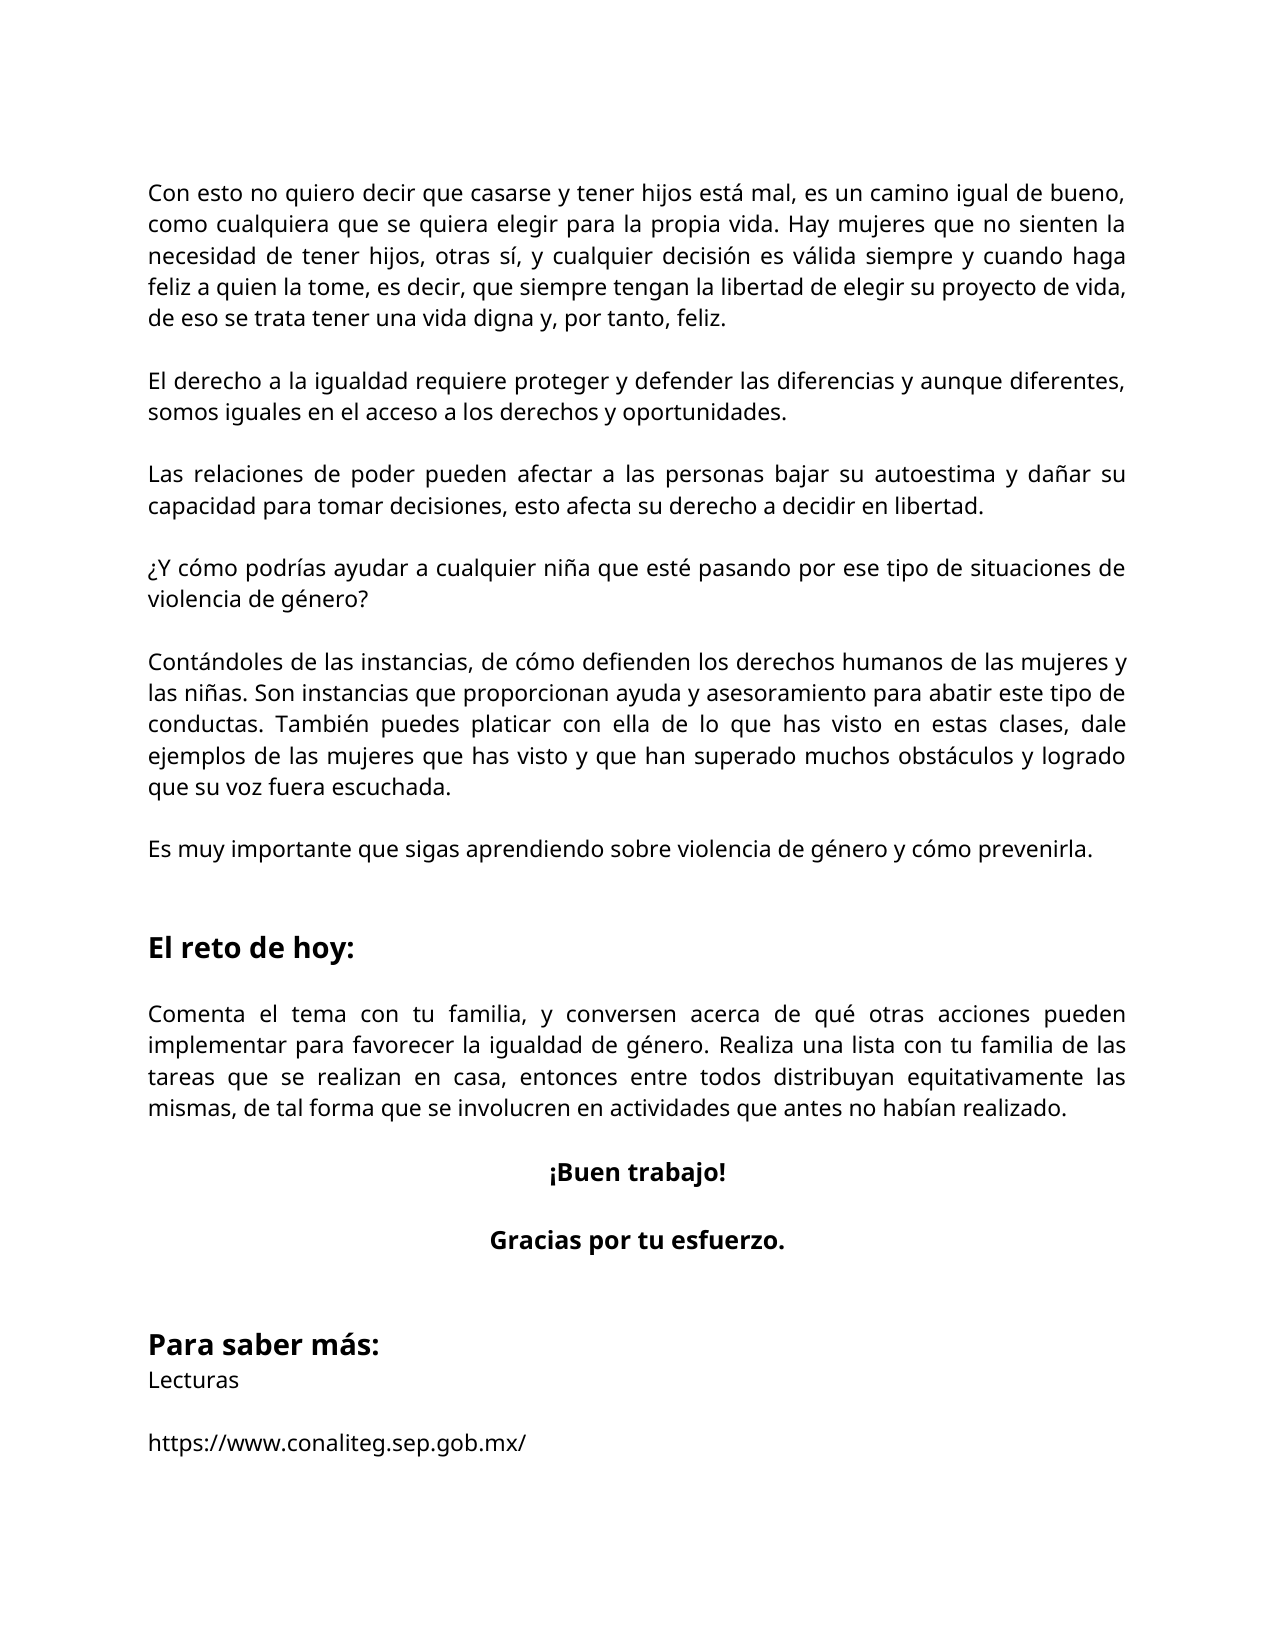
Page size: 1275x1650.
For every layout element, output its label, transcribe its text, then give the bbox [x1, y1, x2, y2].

text ¿Y cómo podrías ayudar a cualquier niña que esté pasando por ese tipo de situaciones de violencia de género? [148, 552, 1127, 615]
text El derecho a la igualdad requiere proteger y defender las diferencias y aunque diferentes, somos iguales en el acceso a los derechos y oportunidades. [148, 365, 1127, 427]
text https://www.conaliteg.sep.gob.mx/ [148, 1427, 1127, 1458]
text Es muy importante que sigas aprendiendo sobre violencia de género y cómo prevenirla. [148, 833, 1127, 865]
text Para saber más: [148, 1325, 1127, 1364]
text Las relaciones de poder pueden afectar a las personas bajar su autoestima y dañar su capacidad para tomar decisiones, esto afecta su derecho a decidir en libertad. [148, 458, 1127, 521]
text Lecturas [148, 1364, 1127, 1396]
text Contándoles de las instancias, de cómo defienden los derechos humanos de las mujeres y las niñas. Son instancias que proporcionan ayuda y asesoramiento para abatir este tipo de conductas. También puedes platicar con ella de lo que has visto en estas clases, dale ejemplos de las mujeres que has visto y que han superado muchos obstáculos y logrado que su voz fuera escuchada. [148, 646, 1127, 802]
text El reto de hoy: [148, 927, 1127, 967]
text ¡Buen trabajo! [148, 1154, 1127, 1188]
text Gracias por tu esfuerzo. [148, 1222, 1127, 1257]
text Con esto no quiero decir que casarse y tener hijos está mal, es un camino igual de bueno, como cualquiera que se quiera elegir para la propia vida. Hay mujeres que no sienten la necesidad de tener hijos, otras sí, y cualquier decisión es válida siempre y cuando haga feliz a quien la tome, es decir, que siempre tengan la libertad de elegir su proyecto de vida, de eso se trata tener una vida digna y, por tanto, feliz. [148, 177, 1127, 333]
text Comenta el tema con tu familia, y conversen acerca de qué otras acciones pueden implementar para favorecer la igualdad de género. Realiza una lista con tu familia de las tareas que se realizan en casa, entonces entre todos distribuyan equitativamente las mismas, de tal forma que se involucren en actividades que antes no habían realizado. [148, 998, 1127, 1123]
